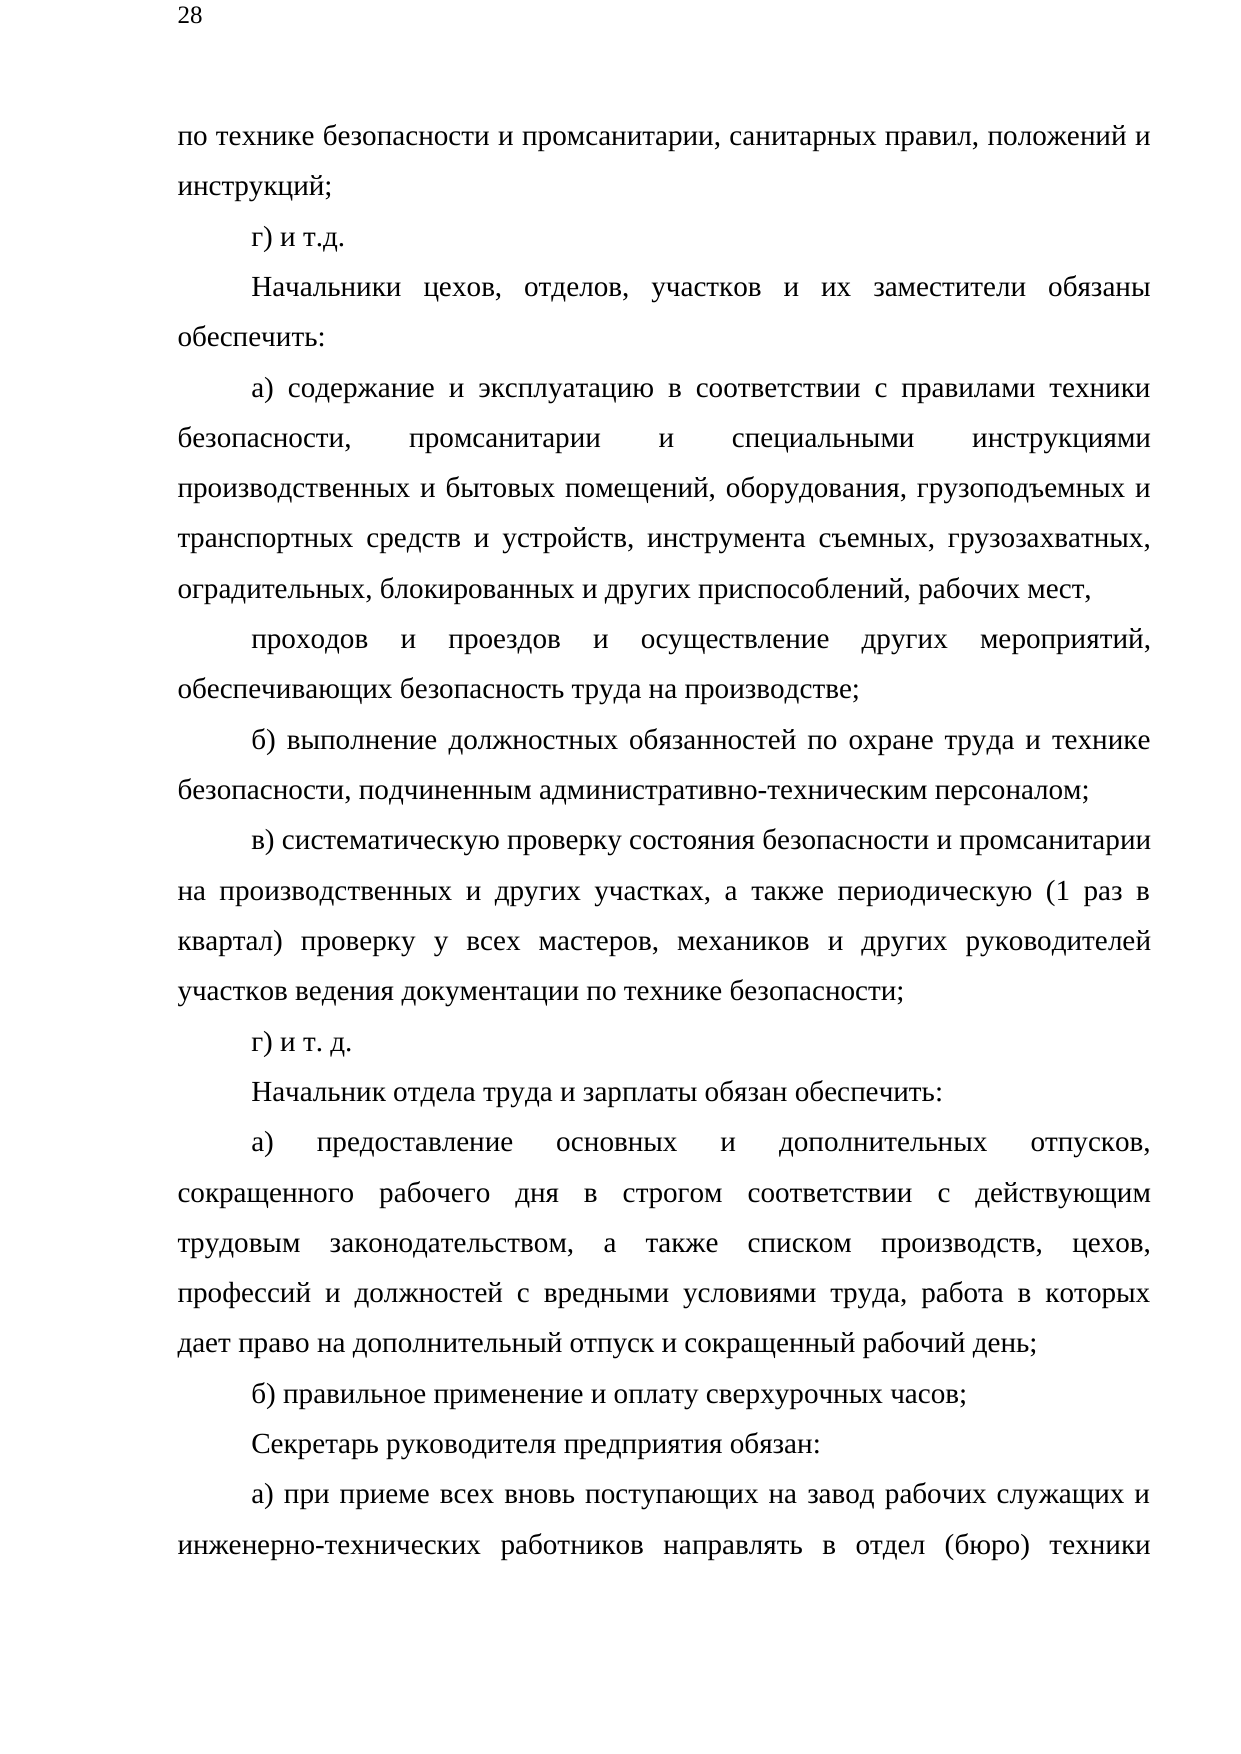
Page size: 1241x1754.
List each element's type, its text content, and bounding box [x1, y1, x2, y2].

text Начальники цехов, отделов, участков и их заместители обязаны обеспечить: [177, 269, 1152, 353]
text а) содержание и эксплуатацию в соответствии с правилами техники безопасности, промсанитарии и специальными инструкциями производственных и бытовых помещений, оборудования, грузоподъемных и транспортных средств и устройств, инструмента съемных, грузозахватных, оградительных, блокированных и других приспособлений, рабочих мест, [177, 370, 1152, 604]
text проходов и проездов и осуществление других мероприятий, обеспечивающих безопасность труда на производстве; [177, 621, 1152, 705]
text г) и т.д. [177, 219, 1152, 252]
text б) правильное применение и оплату сверхурочных часов; [177, 1376, 1152, 1409]
text б) выполнение должностных обязанностей по охране труда и технике безопасности, подчиненным административно-техническим персоналом; [177, 722, 1152, 806]
text в) систематическую проверку состояния безопасности и промсанитарии на производственных и других участках, а также периодическую (1 раз в квартал) проверку у всех мастеров, механиков и других руководителей участков ведения документации по технике безопасности; [177, 822, 1152, 1007]
text Начальник отдела труда и зарплаты обязан обеспечить: [177, 1074, 1152, 1108]
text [177, 118, 1152, 202]
text а) предоставление основных и дополнительных отпусков, сокращенного рабочего дня в строгом соответствии с действующим трудовым законодательством, а также списком производств, цехов, профессий и должностей с вредными условиями труда, работа в которых дает право на дополнительный отпуск и сокращенный рабочий день; [177, 1124, 1152, 1359]
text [177, 1477, 1152, 1560]
text Секретарь руководителя предприятия обязан: [177, 1426, 1152, 1460]
text г) и т. д. [177, 1024, 1152, 1057]
